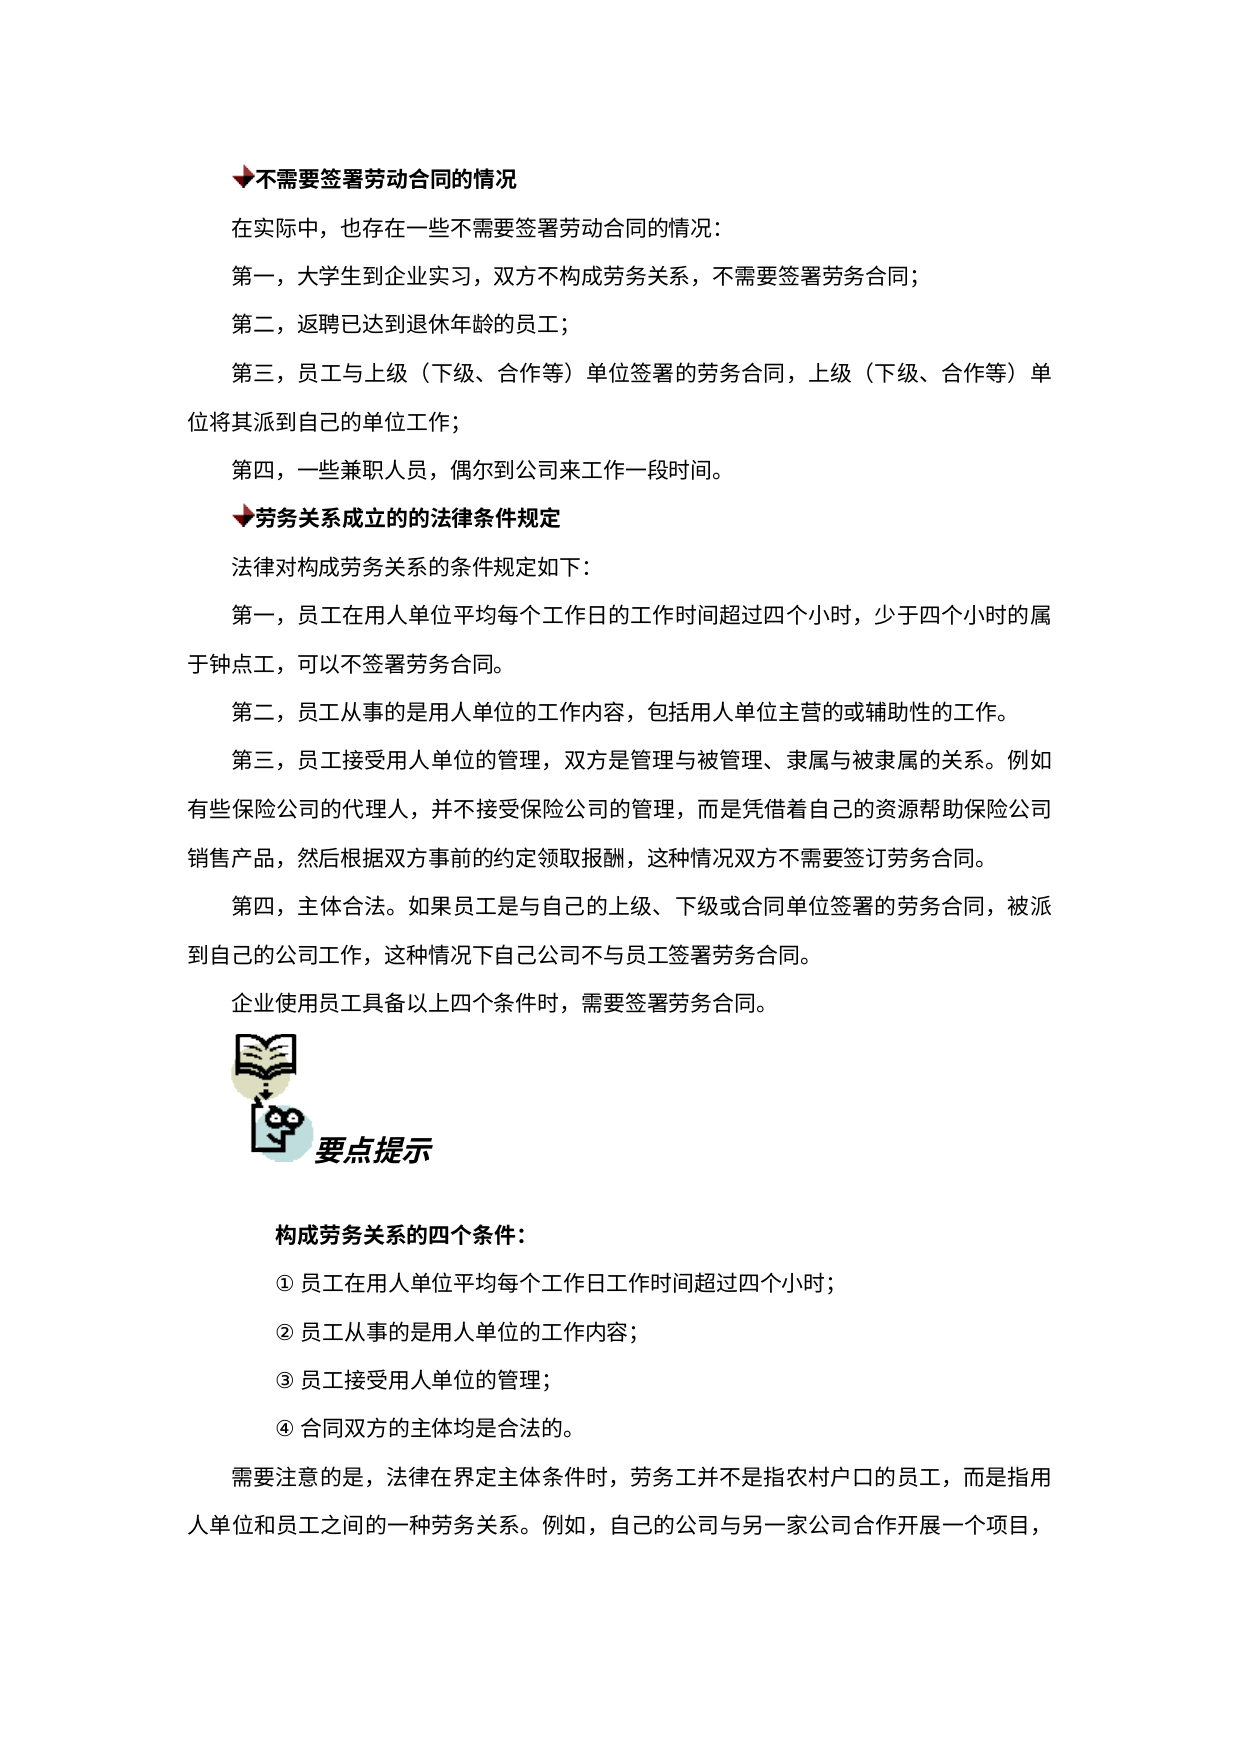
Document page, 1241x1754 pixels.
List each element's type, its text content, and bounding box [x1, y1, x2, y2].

text 劳务关系成立的的法律条件规定 [231, 501, 1053, 533]
text ① 员工在用人单位平均每个工作日工作时间超过四个小时； [275, 1266, 1053, 1298]
text 法律对构成劳务关系的条件规定如下： [187, 549, 1053, 582]
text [187, 1459, 1053, 1541]
text 第二，返聘已达到退休年龄的员工； [187, 307, 1053, 339]
text 第四，主体合法。如果员工是与自己的上级、下级或合同单位签署的劳务合同，被派到自己的公司工作，这种情况下自己公司不与员工签署劳务合同。 [187, 889, 1053, 970]
text 第四，一些兼职人员，偶尔到公司来工作一段时间。 [187, 452, 1053, 485]
text 第三，员工与上级（下级、合作等）单位签署的劳务合同，上级（下级、合作等）单位将其派到自己的单位工作； [187, 355, 1053, 437]
text 要点提示 [187, 1034, 1053, 1197]
text 第一，大学生到企业实习，双方不构成劳务关系，不需要签署劳务合同； [187, 259, 1053, 291]
text ② 员工从事的是用人单位的工作内容； [275, 1314, 1053, 1347]
text 企业使用员工具备以上四个条件时，需要签署劳务合同。 [187, 986, 1053, 1018]
picture [231, 1034, 314, 1162]
text 在实际中，也存在一些不需要签署劳动合同的情况： [187, 210, 1053, 243]
picture [231, 163, 255, 188]
text ③ 员工接受用人单位的管理； [275, 1363, 1053, 1395]
text ④ 合同双方的主体均是合法的。 [187, 1411, 1053, 1443]
text 第一，员工在用人单位平均每个工作日的工作时间超过四个小时，少于四个小时的属于钟点工，可以不签署劳务合同。 [187, 597, 1053, 679]
text 第三，员工接受用人单位的管理，双方是管理与被管理、隶属与被隶属的关系。例如有些保险公司的代理人，并不接受保险公司的管理，而是凭借着自己的资源帮助保险公司销售产品，然后根据双方事前的约定领取报酬，这种情况双方不需要签订劳务合同。 [187, 743, 1053, 873]
text 第二，员工从事的是用人单位的工作内容，包括用人单位主营的或辅助性的工作。 [187, 694, 1053, 727]
text 不需要签署劳动合同的情况 [231, 162, 1053, 194]
picture [231, 502, 255, 527]
text 构成劳务关系的四个条件： [187, 1218, 1053, 1250]
